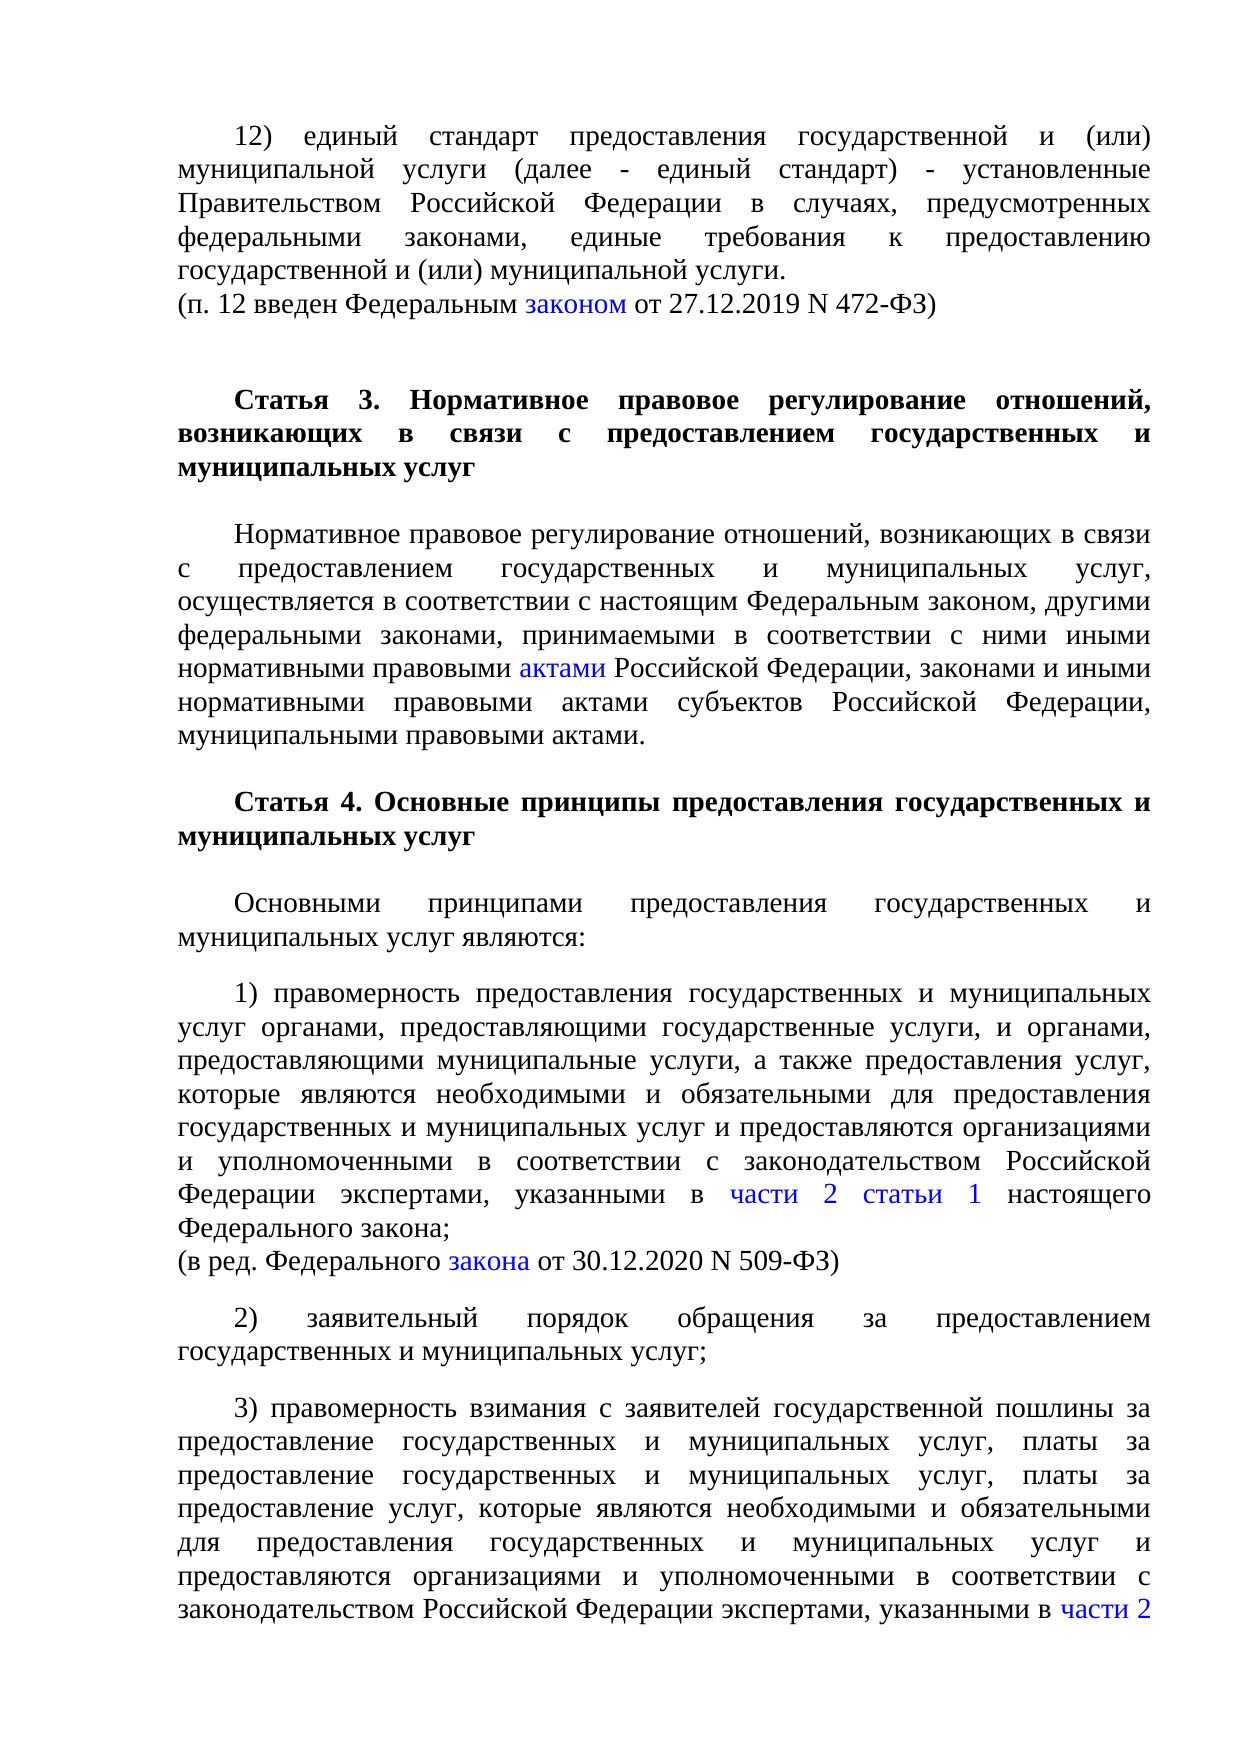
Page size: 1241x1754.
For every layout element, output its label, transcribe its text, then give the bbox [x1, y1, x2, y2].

text 12) единый стандарт предоставления государственной и (или) муниципальной услуги (далее - единый стандарт) - установленные Правительством Российской Федерации в случаях, предусмотренных федеральными законами, единые требования к предоставлению государственной и (или) муниципальной услуги. [177, 118, 1152, 286]
title Статья 3. Нормативное правовое регулирование отношений, возникающих в связи с предоставлением государственных и муниципальных услуг [177, 382, 1152, 483]
text Основными принципами предоставления государственных и муниципальных услуг являются: [177, 885, 1152, 952]
text (в ред. Федерального закона от 30.12.2020 N 509-ФЗ) [177, 1243, 1152, 1277]
text 2) заявительный порядок обращения за предоставлением государственных и муниципальных услуг; [177, 1300, 1152, 1367]
text 1) правомерность предоставления государственных и муниципальных услуг органами, предоставляющими государственные услуги, и органами, предоставляющими муниципальные услуги, а также предоставления услуг, которые являются необходимыми и обязательными для предоставления государственных и муниципальных услуг и предоставляются организациями и уполномоченными в соответствии с законодательством Российской Федерации экспертами, указанными в части 2 статьи 1 настоящего Федерального закона; [177, 975, 1152, 1243]
text Нормативное правовое регулирование отношений, возникающих в связи с предоставлением государственных и муниципальных услуг, осуществляется в соответствии с настоящим Федеральным законом, другими федеральными законами, принимаемыми в соответствии с ними иными нормативными правовыми актами Российской Федерации, законами и иными нормативными правовыми актами субъектов Российской Федерации, муниципальными правовыми актами. [177, 516, 1152, 751]
title Статья 4. Основные принципы предоставления государственных и муниципальных услуг [177, 784, 1152, 852]
text (п. 12 введен Федеральным законом от 27.12.2019 N 472-ФЗ) [177, 286, 1152, 319]
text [177, 1390, 1152, 1625]
